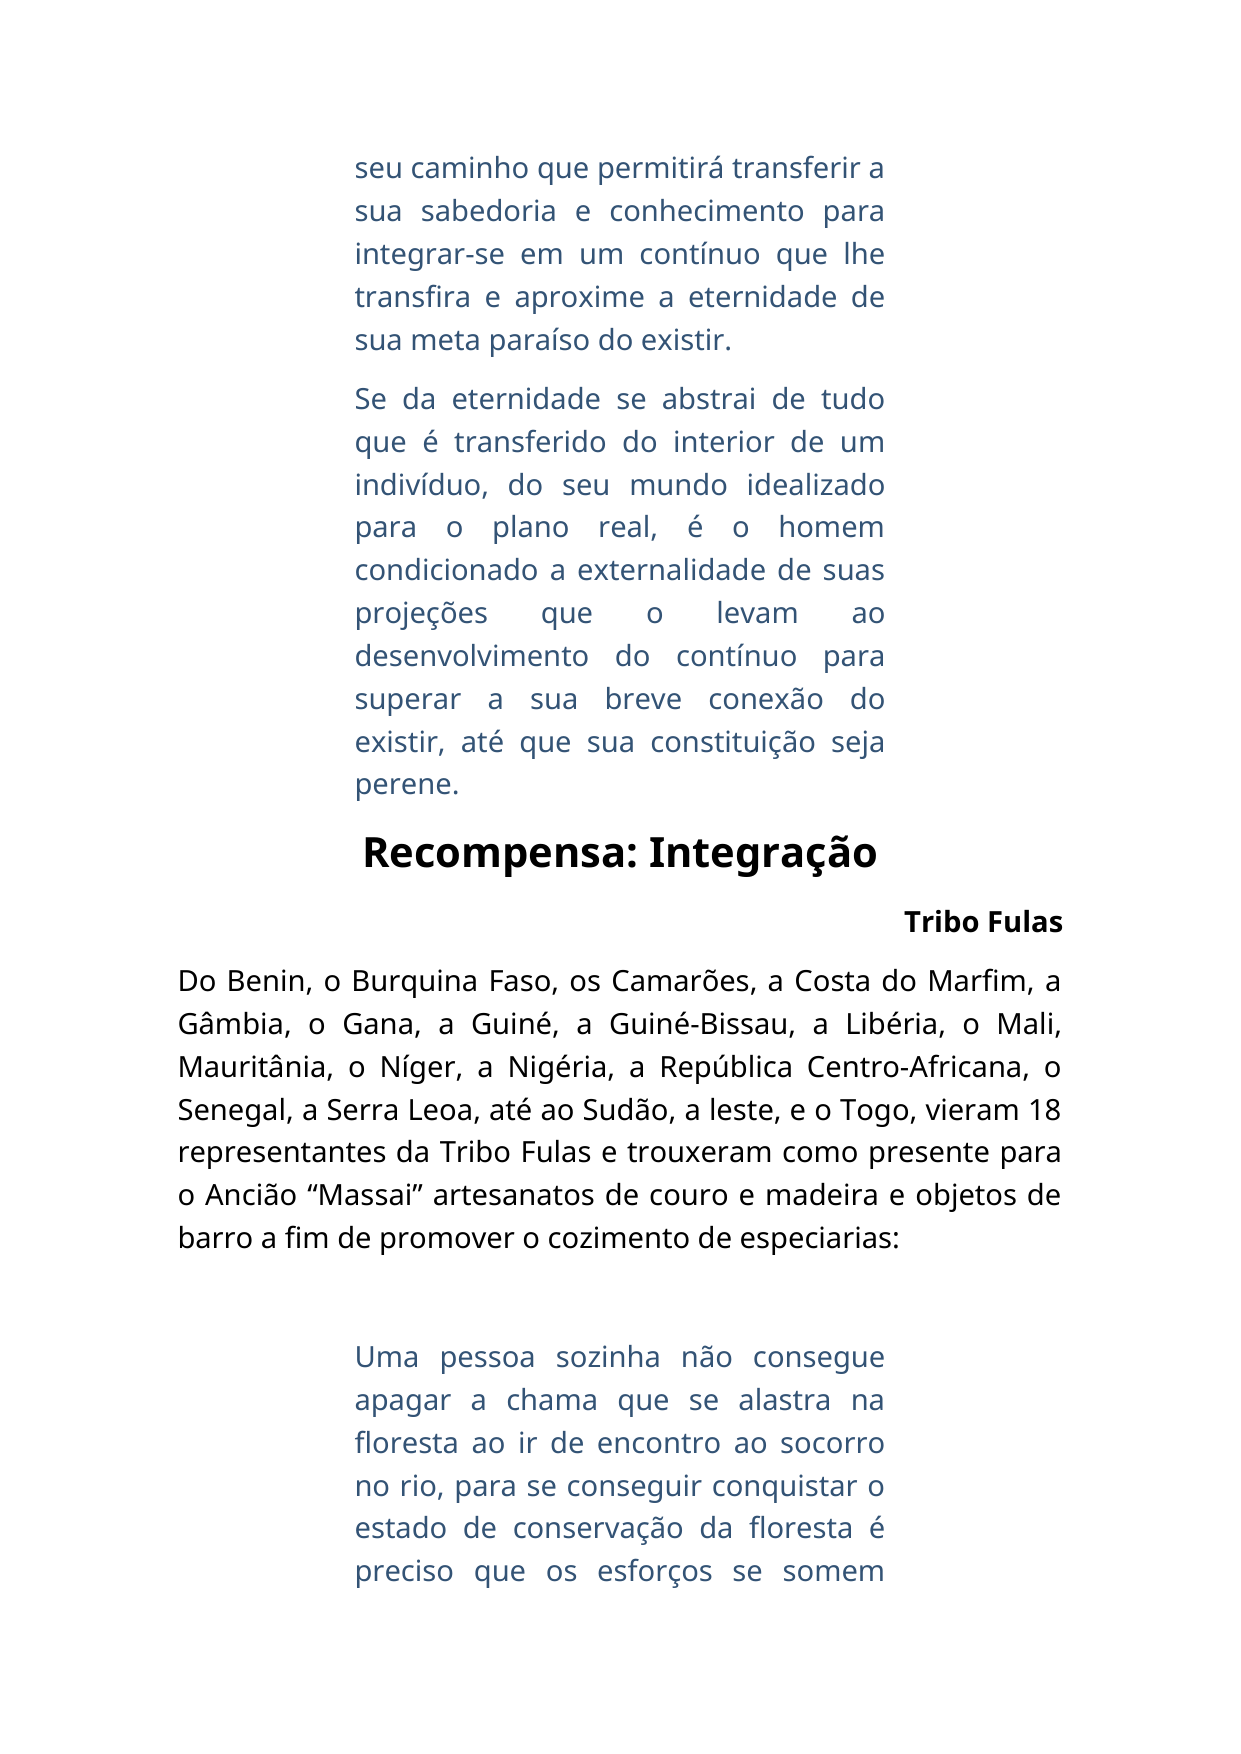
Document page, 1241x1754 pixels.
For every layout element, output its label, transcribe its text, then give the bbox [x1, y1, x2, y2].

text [354, 148, 886, 358]
text Tribo Fulas [177, 901, 1063, 941]
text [354, 1336, 886, 1590]
text Se da eternidade se abstrai de tudo que é transferido do interior de um indivíduo, do seu mundo idealizado para o plano real, é o homem condicionado a externalidade de suas projeções que o levam ao desenvolvimento do contínuo para superar a sua breve conexão do existir, até que sua constituição seja perene. [354, 378, 886, 803]
text Do Benin, o Burquina Faso, os Camarões, a Costa do Marfim, a Gâmbia, o Gana, a Guiné, a Guiné-Bissau, a Libéria, o Mali, Mauritânia, o Níger, a Nigéria, a República Centro-Africana, o Senegal, a Serra Leoa, até ao Sudão, a leste, e o Togo, vieram 18 representantes da Tribo Fulas e trouxeram como presente para o Ancião “Massai” artesanatos de couro e madeira e objetos de barro a fim de promover o cozimento de especiarias: [177, 961, 1063, 1257]
text Recompensa: Integração [177, 823, 1063, 880]
